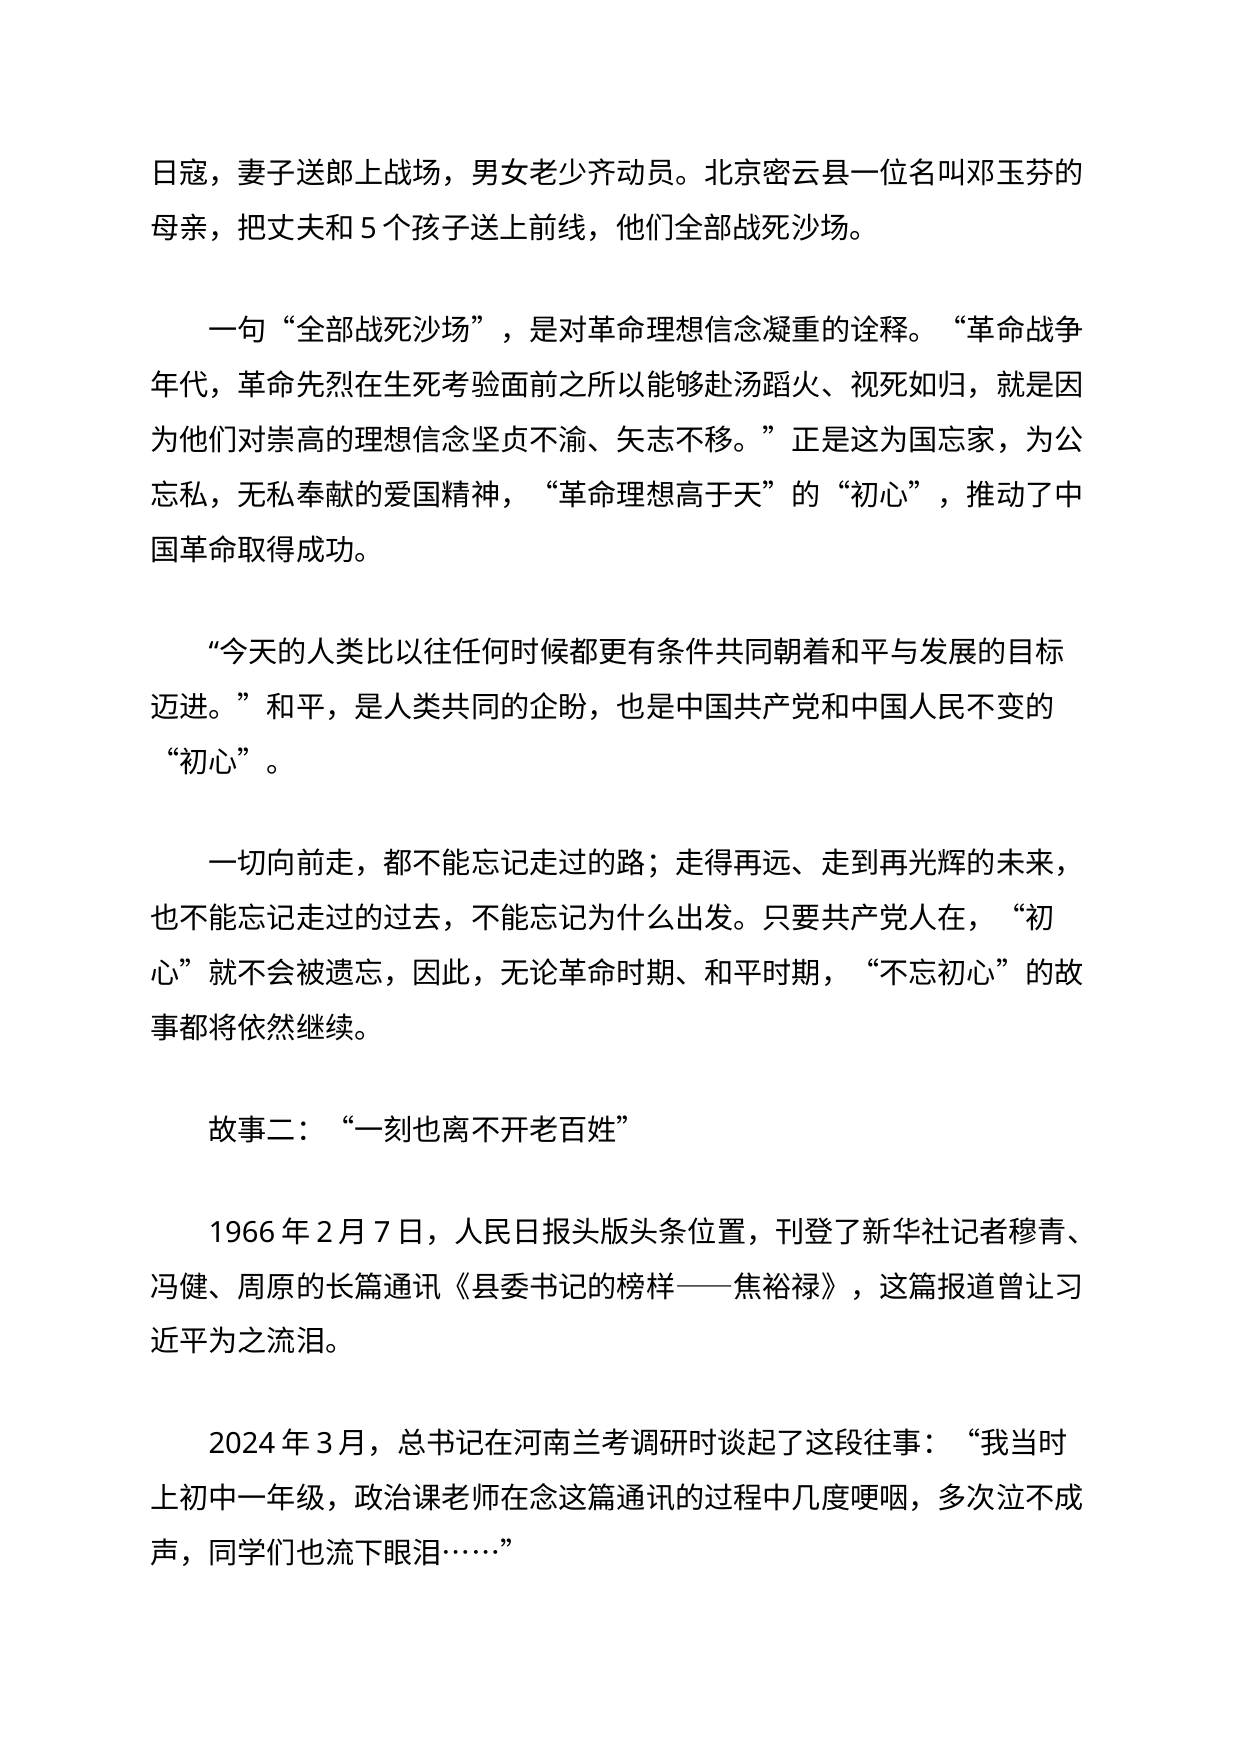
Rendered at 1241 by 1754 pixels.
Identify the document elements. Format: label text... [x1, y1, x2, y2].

text 1966年2月7日，人民日报头版头条位置，刊登了新华社记者穆青、冯健、周原的长篇通讯《县委书记的榜样——焦裕禄》，这篇报道曾让习近平为之流泪。 [150, 1208, 1090, 1360]
text 故事二：“一刻也离不开老百姓” [150, 1106, 1090, 1149]
text 2024年3月，总书记在河南兰考调研时谈起了这段往事：“我当时上初中一年级，政治课老师在念这篇通讯的过程中几度哽咽，多次泣不成声，同学们也流下眼泪……” [150, 1420, 1090, 1572]
text 一句“全部战死沙场”，是对革命理想信念凝重的诠释。“革命战争年代，革命先烈在生死考验面前之所以能够赴汤蹈火、视死如归，就是因为他们对崇高的理想信念坚贞不渝、矢志不移。”正是这为国忘家，为公忘私，无私奉献的爱国精神，“革命理想高于天”的“初心”，推动了中国革命取得成功。 [150, 307, 1090, 569]
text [150, 150, 1090, 247]
text 一切向前走，都不能忘记走过的路；走得再远、走到再光辉的未来，也不能忘记走过的过去，不能忘记为什么出发。只要共产党人在，“初心”就不会被遗忘，因此，无论革命时期、和平时期，“不忘初心”的故事都将依然继续。 [150, 840, 1090, 1047]
text “今天的人类比以往任何时候都更有条件共同朝着和平与发展的目标迈进。”和平，是人类共同的企盼，也是中国共产党和中国人民不变的“初心”。 [150, 628, 1090, 780]
